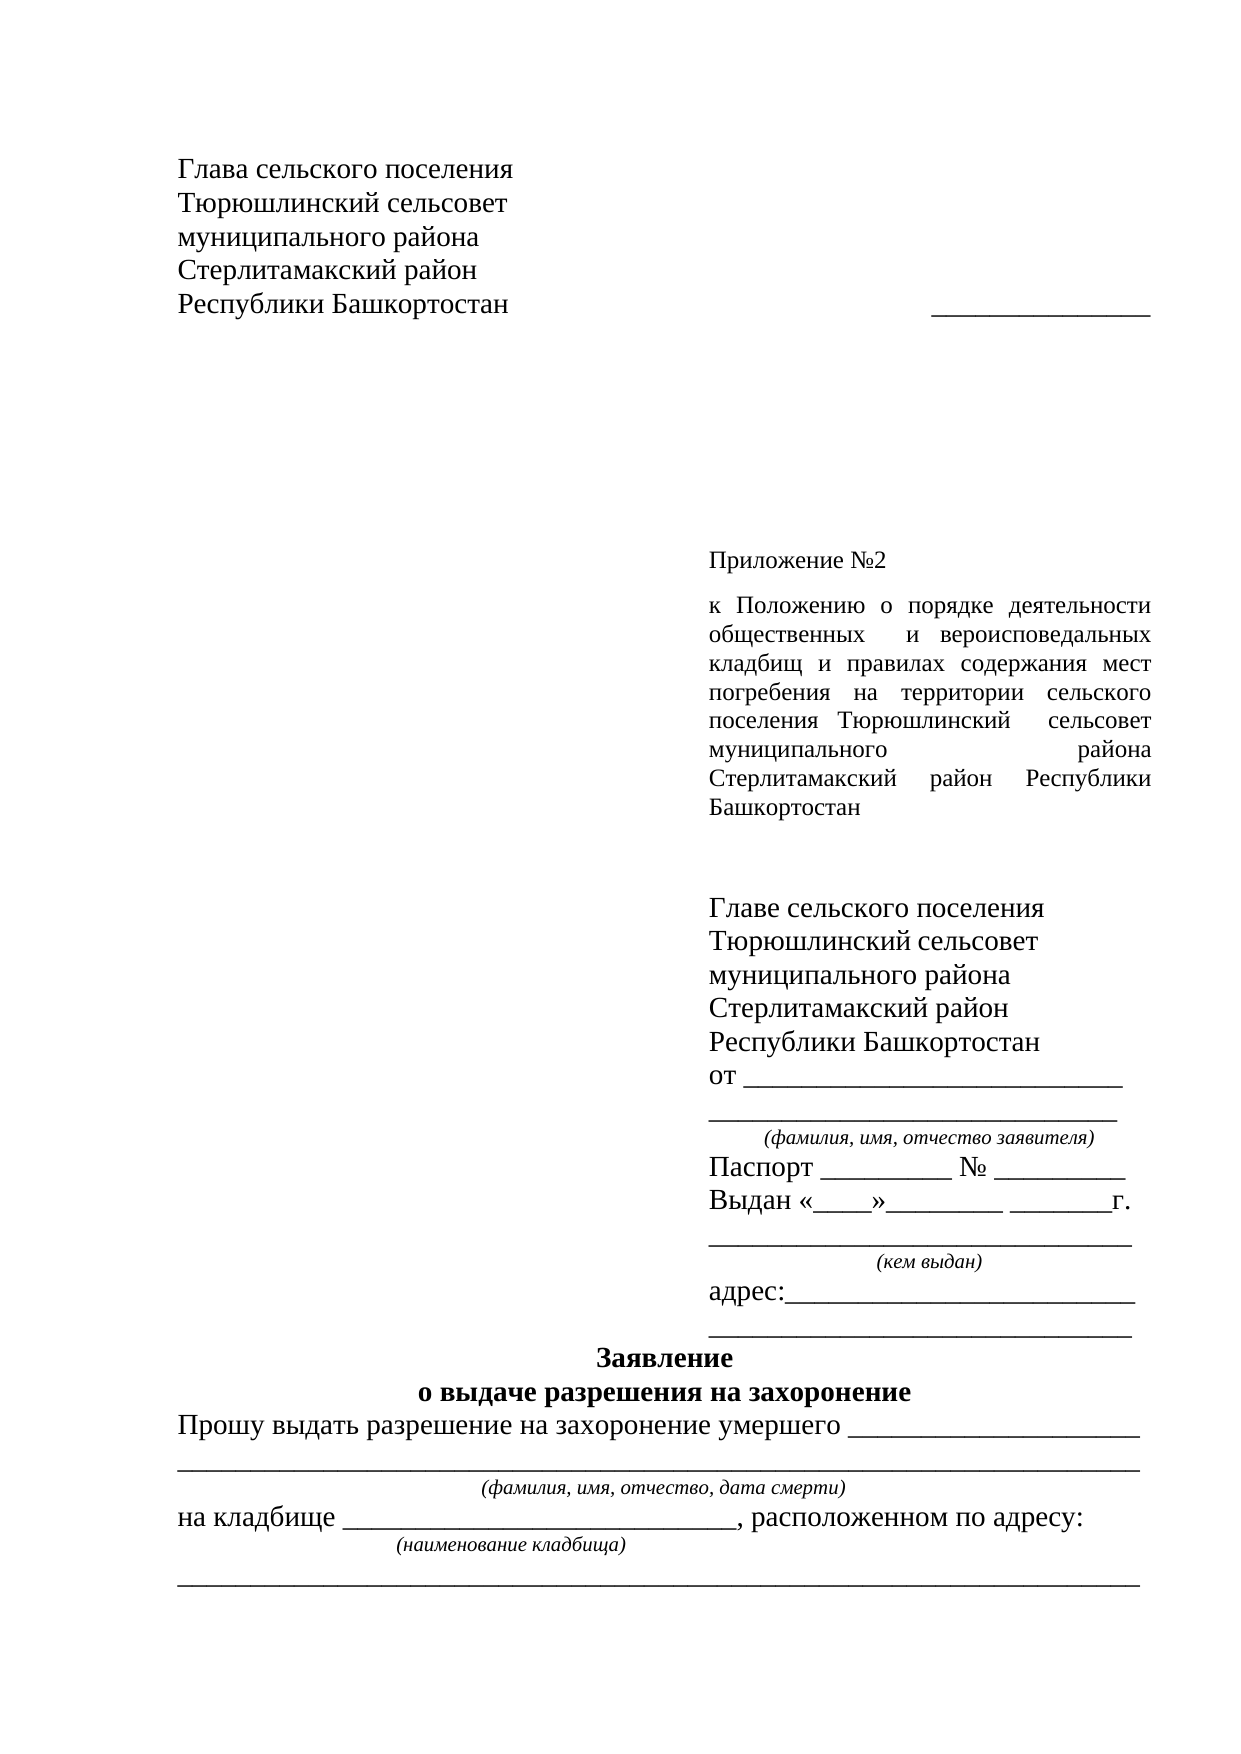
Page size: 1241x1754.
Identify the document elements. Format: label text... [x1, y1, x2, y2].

text Глава сельского поселения [177, 152, 1152, 185]
text (фамилия, имя, отчество заявителя) [709, 1124, 1152, 1149]
text о выдаче разрешения на захоронение [177, 1374, 1152, 1407]
text Главе сельского поселения Тюрюшлинский сельсовет муниципального района Стерлитамакский район Республики Башкортостан [709, 890, 1152, 1057]
text от __________________________ [709, 1057, 1152, 1091]
text (фамилия, имя, отчество, дата смерти) [177, 1474, 1152, 1499]
text Республики Башкортостан _______________ [177, 286, 1152, 319]
text __________________________________________________________________ [177, 1441, 1152, 1474]
text Прошу выдать разрешение на захоронение умершего ____________________ [177, 1407, 1152, 1441]
text муниципального района [177, 219, 1152, 252]
text (наименование кладбища) [177, 1532, 1152, 1556]
text Заявление [177, 1340, 1152, 1374]
text Выдан «____»________ _______г. [709, 1182, 1152, 1216]
text __________________________________________________________________ [177, 1556, 1152, 1590]
text Тюрюшлинский сельсовет [177, 185, 1152, 219]
text на кладбище ___________________________, расположенном по адресу: [177, 1499, 1152, 1532]
text адрес:________________________ [709, 1273, 1152, 1307]
text ____________________________ [709, 1091, 1152, 1124]
text Приложение №2 [709, 545, 1152, 574]
text Стерлитамакский район [177, 252, 1152, 286]
text (кем выдан) [709, 1249, 1152, 1273]
text Паспорт _________ № _________ [709, 1149, 1152, 1182]
text к Положению о порядке деятельности общественных и вероисповедальных кладбищ и правилах содержания мест погребения на территории сельского поселения Тюрюшлинский сельсовет муниципального района Стерлитамакский район Республики Башкортостан [709, 590, 1152, 820]
text _____________________________ [709, 1307, 1152, 1340]
text _____________________________ [709, 1216, 1152, 1249]
